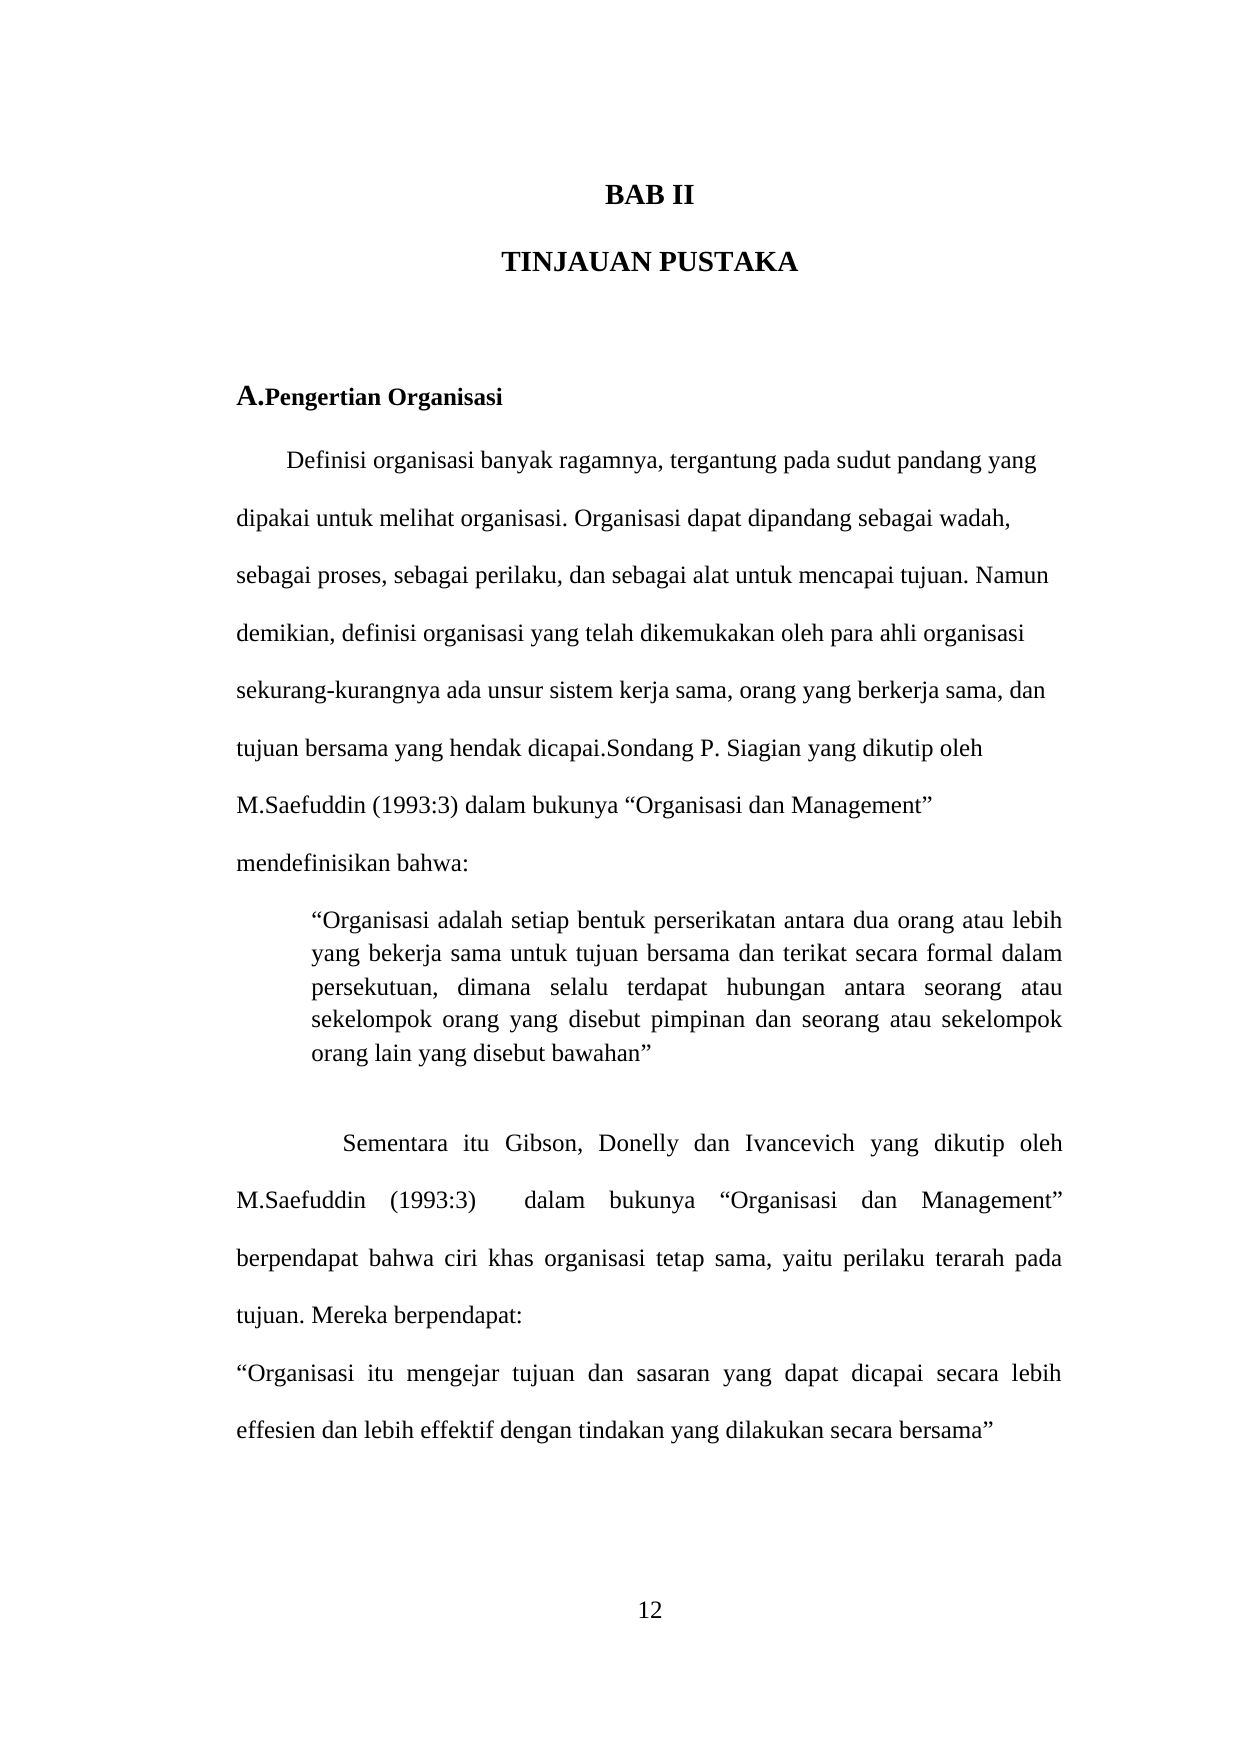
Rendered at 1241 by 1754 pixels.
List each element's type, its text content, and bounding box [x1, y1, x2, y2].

text Sementara itu Gibson, Donelly dan Ivancevich yang dikutip oleh M.Saefuddin (1993:3) dalam bukunya “Organisasi dan Management” berpendapat bahwa ciri khas organisasi tetap sama, yaitu perilaku terarah pada tujuan. Mereka berpendapat: [236, 1128, 1063, 1329]
text BAB II [236, 177, 1063, 211]
text TINJAUAN PUSTAKA [236, 244, 1063, 278]
text “Organisasi adalah setiap bentuk perserikatan antara dua orang atau lebih yang bekerja sama untuk tujuan bersama dan terikat secara formal dalam persekutuan, dimana selalu terdapat hubungan antara seorang atau sekelompok orang yang disebut pimpinan dan seorang atau sekelompok orang lain yang disebut bawahan” [311, 906, 1063, 1066]
text “Organisasi itu mengejar tujuan dan sasaran yang dapat dicapai secara lebih effesien dan lebih effektif dengan tindakan yang dilakukan secara bersama” [236, 1358, 1063, 1444]
text A.Pengertian Organisasi [236, 378, 1063, 412]
text Definisi organisasi banyak ragamnya, tergantung pada sudut pandang yang dipakai untuk melihat organisasi. Organisasi dapat dipandang sebagai wadah, sebagai proses, sebagai perilaku, dan sebagai alat untuk mencapai tujuan. Namun demikian, definisi organisasi yang telah dikemukakan oleh para ahli organisasi sekurang-kurangnya ada unsur sistem kerja sama, orang yang berkerja sama, dan tujuan bersama yang hendak dicapai.Sondang P. Siagian yang dikutip oleh M.Saefuddin (1993:3) dalam bukunya “Organisasi dan Management” mendefinisikan bahwa: [236, 446, 1063, 877]
